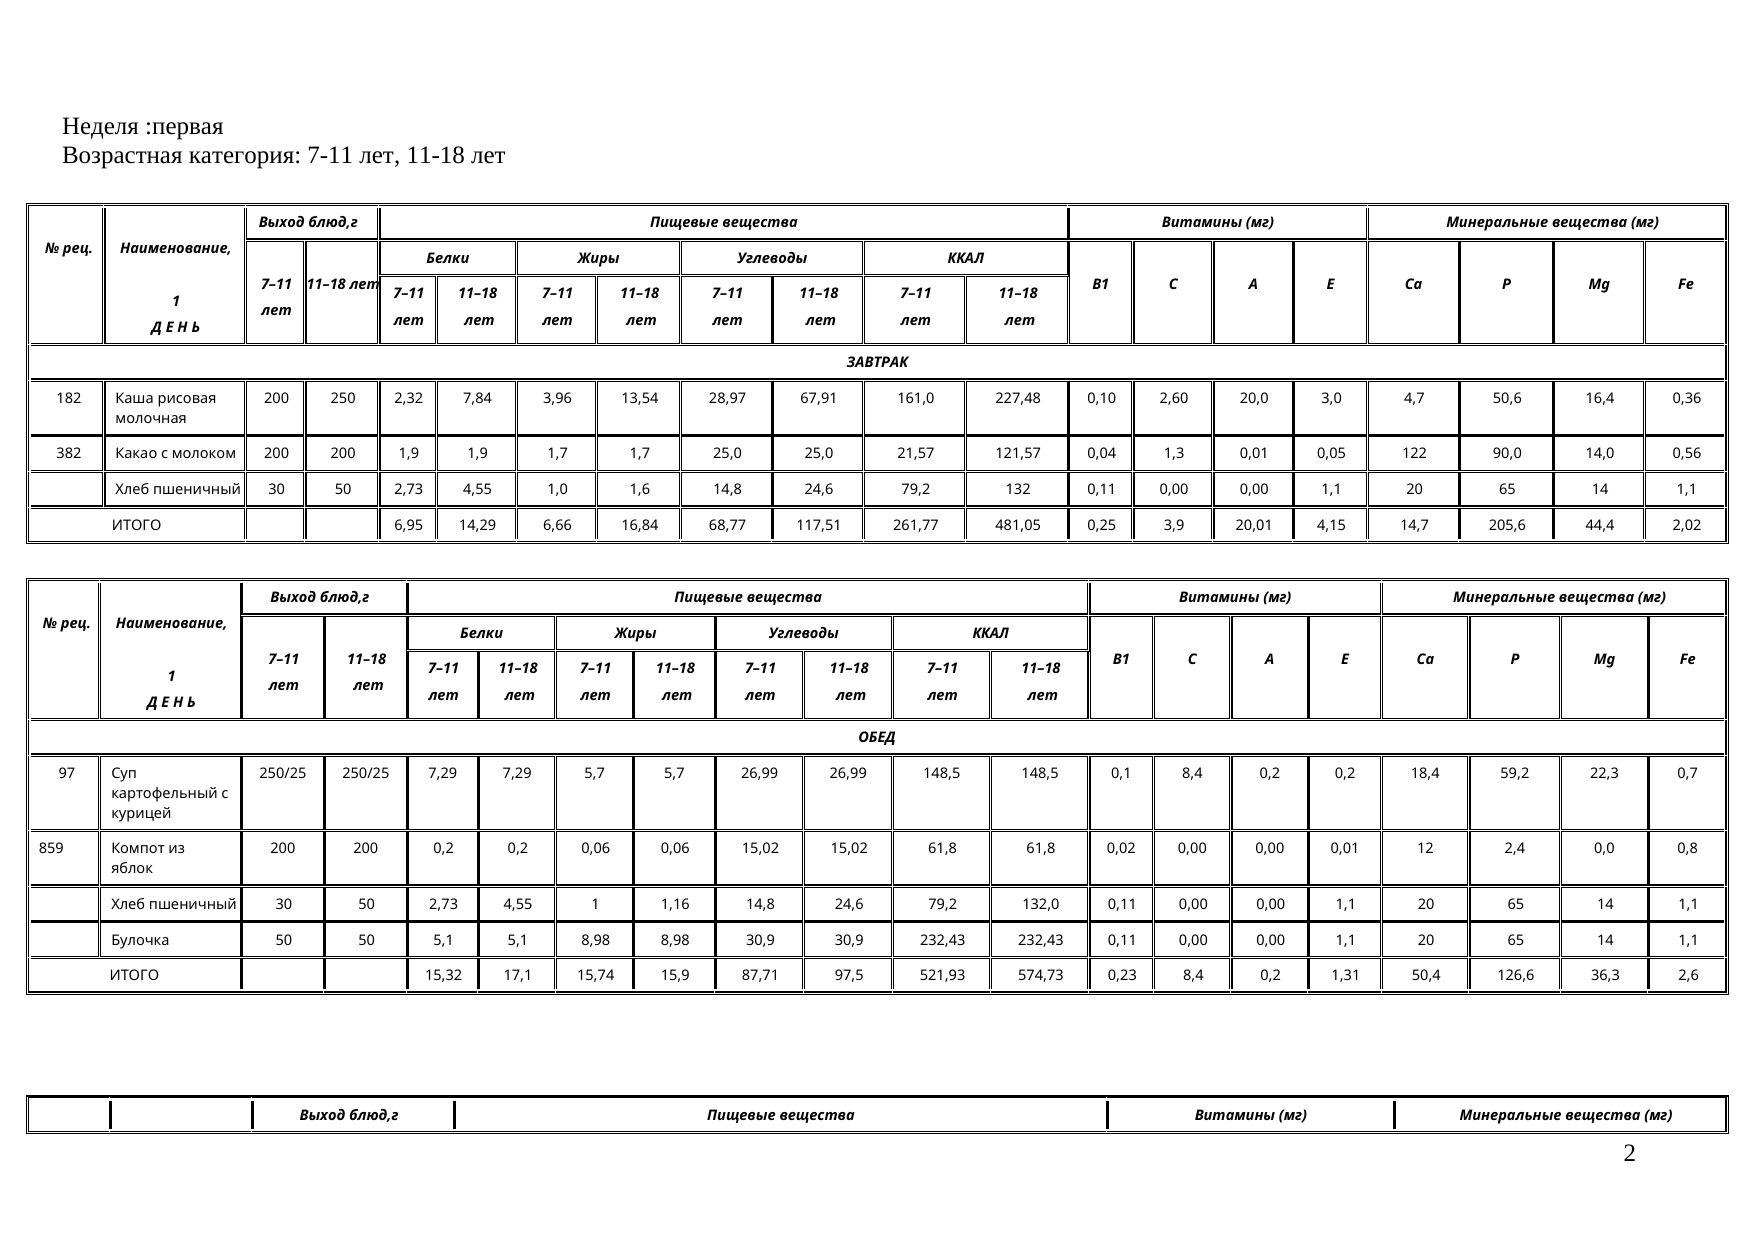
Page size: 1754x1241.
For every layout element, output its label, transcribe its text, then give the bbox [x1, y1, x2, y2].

table_cell Суп картофельный с курицей [101, 757, 240, 829]
table_cell 7–11 лет [409, 652, 477, 718]
table_cell 0,11 [1070, 473, 1131, 505]
table_cell 1,9 [381, 437, 435, 469]
table_cell 7–11 лет [247, 242, 303, 343]
table_cell [29, 920, 98, 956]
table_cell 1,1 [1650, 920, 1725, 956]
table_cell ИТОГО [27, 956, 241, 991]
table_cell 0,7 [1650, 753, 1726, 829]
table_cell 161,0 [865, 382, 964, 434]
table_cell 0,2 [409, 832, 477, 884]
table_cell 16,4 [1555, 382, 1643, 434]
table_cell 65 [1471, 888, 1559, 920]
table_header № рец. [29, 204, 104, 343]
table_cell ЗАВТРАК [27, 343, 1727, 378]
table_cell 14 [1555, 473, 1643, 505]
table_cell 132,0 [992, 888, 1087, 920]
table_cell 15,74 [556, 959, 633, 991]
table_cell 11–18 лет [805, 652, 891, 718]
table_cell Fe [1650, 613, 1726, 718]
table_cell Каша рисовая молочная [106, 382, 244, 434]
table_cell Fe [1646, 238, 1726, 343]
table_cell 250 [307, 382, 377, 434]
table_cell [29, 470, 102, 505]
table_cell 25,0 [774, 437, 862, 469]
table_cell 7,29 [409, 757, 477, 829]
table_cell 11–18 лет [480, 652, 554, 718]
table_cell 1,6 [598, 473, 679, 505]
table_cell 182 [29, 378, 102, 434]
table_cell 18,4 [1383, 757, 1467, 829]
table_cell 61,8 [992, 832, 1087, 884]
table_cell 0,0 [1562, 832, 1647, 884]
table_cell 1,7 [518, 437, 595, 469]
table_header Выход блюд,г [246, 204, 379, 238]
table_cell 0,05 [1295, 437, 1366, 469]
table_cell 1,1 [1650, 884, 1726, 920]
table_cell 65 [1461, 473, 1552, 505]
table_cell 0,2 [480, 832, 554, 884]
table_cell 26,99 [805, 757, 891, 829]
table_cell 79,2 [894, 888, 989, 920]
table_header Наименование, 1 Д Е Н Ь [100, 581, 241, 718]
table_cell 11–18 лет [774, 277, 862, 343]
table_cell 24,6 [805, 888, 891, 920]
table_cell 0,06 [635, 832, 714, 884]
table_cell 200 [243, 832, 323, 884]
table_cell 4,7 [1369, 382, 1458, 434]
table_cell Углеводы [717, 617, 891, 649]
table_cell 14 [1562, 888, 1647, 920]
table_cell 0,36 [1646, 378, 1726, 434]
table_cell 0,11 [1091, 888, 1152, 920]
table_cell 1,1 [1646, 470, 1726, 505]
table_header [110, 1097, 252, 1131]
table_cell 50 [307, 473, 377, 505]
table_cell 3,0 [1295, 382, 1366, 434]
table_cell 65 [1471, 923, 1559, 956]
table_cell 28,97 [682, 382, 771, 434]
table_cell 68,77 [681, 509, 772, 541]
table_cell 0,04 [1070, 437, 1131, 469]
table_cell Са [1369, 242, 1458, 343]
table_cell 20 [1369, 473, 1458, 505]
table_cell 0,00 [1155, 888, 1229, 920]
table_cell 0,00 [1233, 832, 1307, 884]
table_cell [29, 884, 98, 920]
table_cell 44,4 [1553, 509, 1644, 541]
table_cell 1 [557, 888, 632, 920]
table_cell 205,6 [1459, 509, 1553, 541]
table_cell 0,01 [1215, 437, 1292, 469]
table_cell 0,00 [1155, 832, 1229, 884]
table_cell 97,5 [804, 959, 892, 991]
table_cell 22,3 [1562, 757, 1647, 829]
table_cell 0,00 [1233, 888, 1307, 920]
table_cell [305, 505, 379, 541]
table_cell 148,5 [894, 757, 989, 829]
table_cell 232,43 [894, 923, 989, 956]
table_cell 5,7 [557, 757, 632, 829]
table_cell 14,29 [436, 509, 516, 541]
table_cell Жиры [557, 617, 714, 649]
table_cell 61,8 [894, 832, 989, 884]
table_cell 200 [247, 382, 303, 434]
table_cell 25,0 [682, 437, 771, 469]
table_cell [324, 959, 407, 991]
table_cell 121,57 [967, 437, 1067, 469]
table_cell 3,9 [1133, 505, 1213, 541]
table_cell 1,16 [635, 888, 714, 920]
table_cell 382 [29, 434, 102, 469]
table_cell 30 [247, 473, 303, 505]
table_cell 117,51 [772, 509, 863, 541]
table_cell А [1215, 242, 1292, 343]
table_cell Р [1461, 242, 1552, 343]
table_cell 0,00 [1215, 473, 1292, 505]
table_cell 11–18 лет [326, 617, 406, 718]
table_header Минеральные вещества (мг) [1368, 206, 1725, 238]
table_cell 17,1 [478, 959, 556, 991]
table_cell 859 [27, 829, 100, 884]
table_cell 232,43 [992, 923, 1087, 956]
table_cell 2,32 [381, 382, 435, 434]
table_cell 200 [326, 832, 406, 884]
table_cell 250/25 [326, 757, 406, 829]
table_cell 4,55 [480, 888, 554, 920]
table_cell 8,98 [635, 923, 714, 956]
table_cell 20,01 [1213, 509, 1293, 541]
table_cell Хлеб пшеничный [101, 888, 240, 920]
table_cell 7–11 лет [557, 652, 632, 718]
table_cell С [1135, 242, 1211, 343]
table_cell 7–11 лет [717, 652, 802, 718]
table_cell 227,48 [967, 382, 1067, 434]
table_cell 1,1 [1310, 888, 1380, 920]
table_cell 7–11 лет [682, 277, 771, 343]
table_cell 0,2 [1310, 757, 1380, 829]
table_cell С [1155, 617, 1229, 718]
table_cell 30 [243, 888, 323, 920]
table_cell 11–18 лет [598, 277, 679, 343]
table_cell Е [1295, 242, 1366, 343]
table_cell 50 [326, 888, 406, 920]
table_cell 90,0 [1461, 437, 1552, 469]
table_cell 6,66 [516, 509, 596, 541]
table_cell 0,25 [1068, 505, 1133, 541]
table_cell 0,2 [1231, 959, 1308, 991]
table_cell 2,73 [381, 473, 435, 505]
table_cell 0,11 [1091, 923, 1152, 956]
table_cell ИТОГО [29, 505, 246, 541]
table_cell Компот из яблок [101, 832, 240, 884]
table_cell 36,3 [1561, 959, 1648, 991]
table_cell 1,9 [438, 437, 515, 469]
table_cell В1 [1070, 242, 1131, 343]
table_cell 126,6 [1469, 959, 1561, 991]
table_cell 7,84 [438, 382, 515, 434]
table_cell Булочка [101, 923, 240, 956]
table_cell Белки [409, 617, 554, 649]
table_cell 30,9 [805, 923, 891, 956]
table_cell ОБЕД [27, 718, 1727, 753]
table_cell 14 [1562, 923, 1647, 956]
table_cell 16,84 [596, 509, 681, 541]
table_cell 0,00 [1135, 473, 1211, 505]
table_cell Мg [1562, 617, 1647, 718]
table_cell 2,4 [1471, 832, 1559, 884]
table_cell 261,77 [864, 509, 966, 541]
table_header Пищевые вещества [407, 579, 1089, 613]
table_cell 11–18 лет [992, 652, 1087, 718]
table_cell 14,8 [717, 888, 802, 920]
table_header Наименование, 1 Д Е Н Ь [104, 206, 246, 343]
table_cell 1,1 [1310, 923, 1380, 956]
table_cell 4,15 [1293, 509, 1368, 541]
table_cell 20,0 [1215, 382, 1292, 434]
table_cell 50,4 [1381, 956, 1469, 991]
table_cell Са [1383, 617, 1467, 718]
table_cell 0,01 [1310, 832, 1380, 884]
table_cell 11–18 лет [635, 652, 714, 718]
table_cell 2,73 [409, 888, 477, 920]
table_cell Какао с молоком [106, 437, 244, 469]
table_cell 13,54 [598, 382, 679, 434]
table_cell 1,1 [1295, 473, 1366, 505]
table_cell 2,60 [1135, 382, 1211, 434]
table_cell 0,10 [1070, 382, 1131, 434]
table_cell 0,8 [1648, 829, 1727, 884]
table_cell [241, 959, 324, 991]
table_cell 0,1 [1091, 757, 1152, 829]
table_cell 21,57 [865, 437, 964, 469]
table_cell 0,00 [1233, 923, 1307, 956]
text Неделя :первая [62, 111, 1656, 140]
table_cell 14,7 [1368, 509, 1459, 541]
table_cell 11–18 лет [438, 277, 515, 343]
table_cell 7–11 лет [243, 617, 323, 718]
table_cell 79,2 [865, 473, 964, 505]
table_cell 200 [307, 437, 377, 469]
table_cell Жиры [518, 242, 679, 274]
table_header Витамины (мг) [1107, 1098, 1394, 1131]
table_cell 7–11 лет [381, 277, 435, 343]
table_cell ККАЛ [894, 617, 1087, 649]
table_cell 0,00 [1155, 923, 1229, 956]
table_cell 0,23 [1089, 959, 1153, 991]
table_cell 7–11 лет [865, 277, 964, 343]
table_cell 67,91 [774, 382, 862, 434]
table_cell 8,98 [557, 923, 632, 956]
table_cell 521,93 [893, 959, 991, 991]
table_cell 200 [247, 437, 303, 469]
table_cell 8,4 [1155, 757, 1229, 829]
table_header № рец. [29, 581, 100, 718]
table_cell 2,6 [1648, 956, 1727, 991]
table_cell 87,71 [715, 959, 804, 991]
table_cell В1 [1091, 617, 1152, 718]
table_header Пищевые вещества [454, 1097, 1107, 1131]
table_cell 20 [1383, 888, 1467, 920]
table_cell 481,05 [966, 509, 1068, 541]
table_cell 14,8 [682, 473, 771, 505]
table_cell 14,0 [1555, 437, 1643, 469]
table_cell 24,6 [774, 473, 862, 505]
table_cell 1,3 [1135, 437, 1211, 469]
table_cell Мg [1555, 242, 1643, 343]
table_cell 11–18 лет [967, 277, 1067, 343]
table_cell 20 [1383, 923, 1467, 956]
table_cell 26,99 [717, 757, 802, 829]
table_cell 50,6 [1461, 382, 1552, 434]
table_cell 11–18 лет [307, 242, 377, 343]
table_cell 97 [29, 753, 98, 829]
table_cell 7,29 [480, 757, 554, 829]
table_cell 1,7 [598, 437, 679, 469]
table_cell 1,31 [1308, 959, 1381, 991]
table_cell 250/25 [243, 757, 323, 829]
table_header Витамины (мг) [1068, 206, 1368, 238]
table_cell 122 [1369, 437, 1458, 469]
table_header Минеральные вещества (мг) [1381, 581, 1725, 613]
table_cell 2,02 [1645, 505, 1726, 541]
table_cell 0,56 [1646, 434, 1725, 469]
table_cell 7–11 лет [518, 277, 595, 343]
table_header Выход блюд,г [241, 579, 407, 613]
table_header № рец. [29, 1097, 110, 1131]
table_cell 4,55 [438, 473, 515, 505]
text Возрастная категория: 7-11 лет, 11-18 лет [62, 140, 1656, 169]
table_header Витамины (мг) [1089, 581, 1381, 613]
table_cell [246, 505, 305, 541]
table_header Выход блюд,г [252, 1098, 454, 1131]
table_cell 8,4 [1154, 956, 1231, 991]
table_cell Хлеб пшеничный [106, 473, 244, 505]
table_cell 0,06 [557, 832, 632, 884]
table_cell Р [1471, 617, 1559, 718]
table_cell А [1233, 617, 1307, 718]
table_cell ККАЛ [865, 242, 1067, 274]
table_cell 15,9 [633, 959, 715, 991]
table_header Пищевые вещества [379, 204, 1068, 238]
table_cell 15,02 [805, 832, 891, 884]
table_header Минеральные вещества (мг) [1394, 1098, 1725, 1131]
table_cell 12 [1383, 832, 1467, 884]
table_cell 7–11 лет [894, 652, 989, 718]
table_cell 15,02 [717, 832, 802, 884]
table_cell 30,9 [717, 923, 802, 956]
table_cell 5,7 [635, 757, 714, 829]
table_cell Белки [381, 242, 515, 274]
table_cell 5,1 [480, 923, 554, 956]
table_cell 574,73 [991, 956, 1089, 991]
table_cell Е [1310, 617, 1380, 718]
table_cell 132 [967, 473, 1067, 505]
table_cell 1,0 [518, 473, 595, 505]
table_cell 0,02 [1091, 832, 1152, 884]
table_cell 0,2 [1233, 757, 1307, 829]
table_cell 148,5 [992, 757, 1087, 829]
table_cell 6,95 [379, 509, 436, 541]
table_cell 50 [243, 923, 323, 956]
table_cell Углеводы [682, 242, 862, 274]
table_cell 50 [326, 923, 406, 956]
table_cell 59,2 [1471, 757, 1559, 829]
table_cell 5,1 [409, 923, 477, 956]
table_cell 3,96 [518, 382, 595, 434]
table_cell 15,32 [407, 959, 478, 991]
